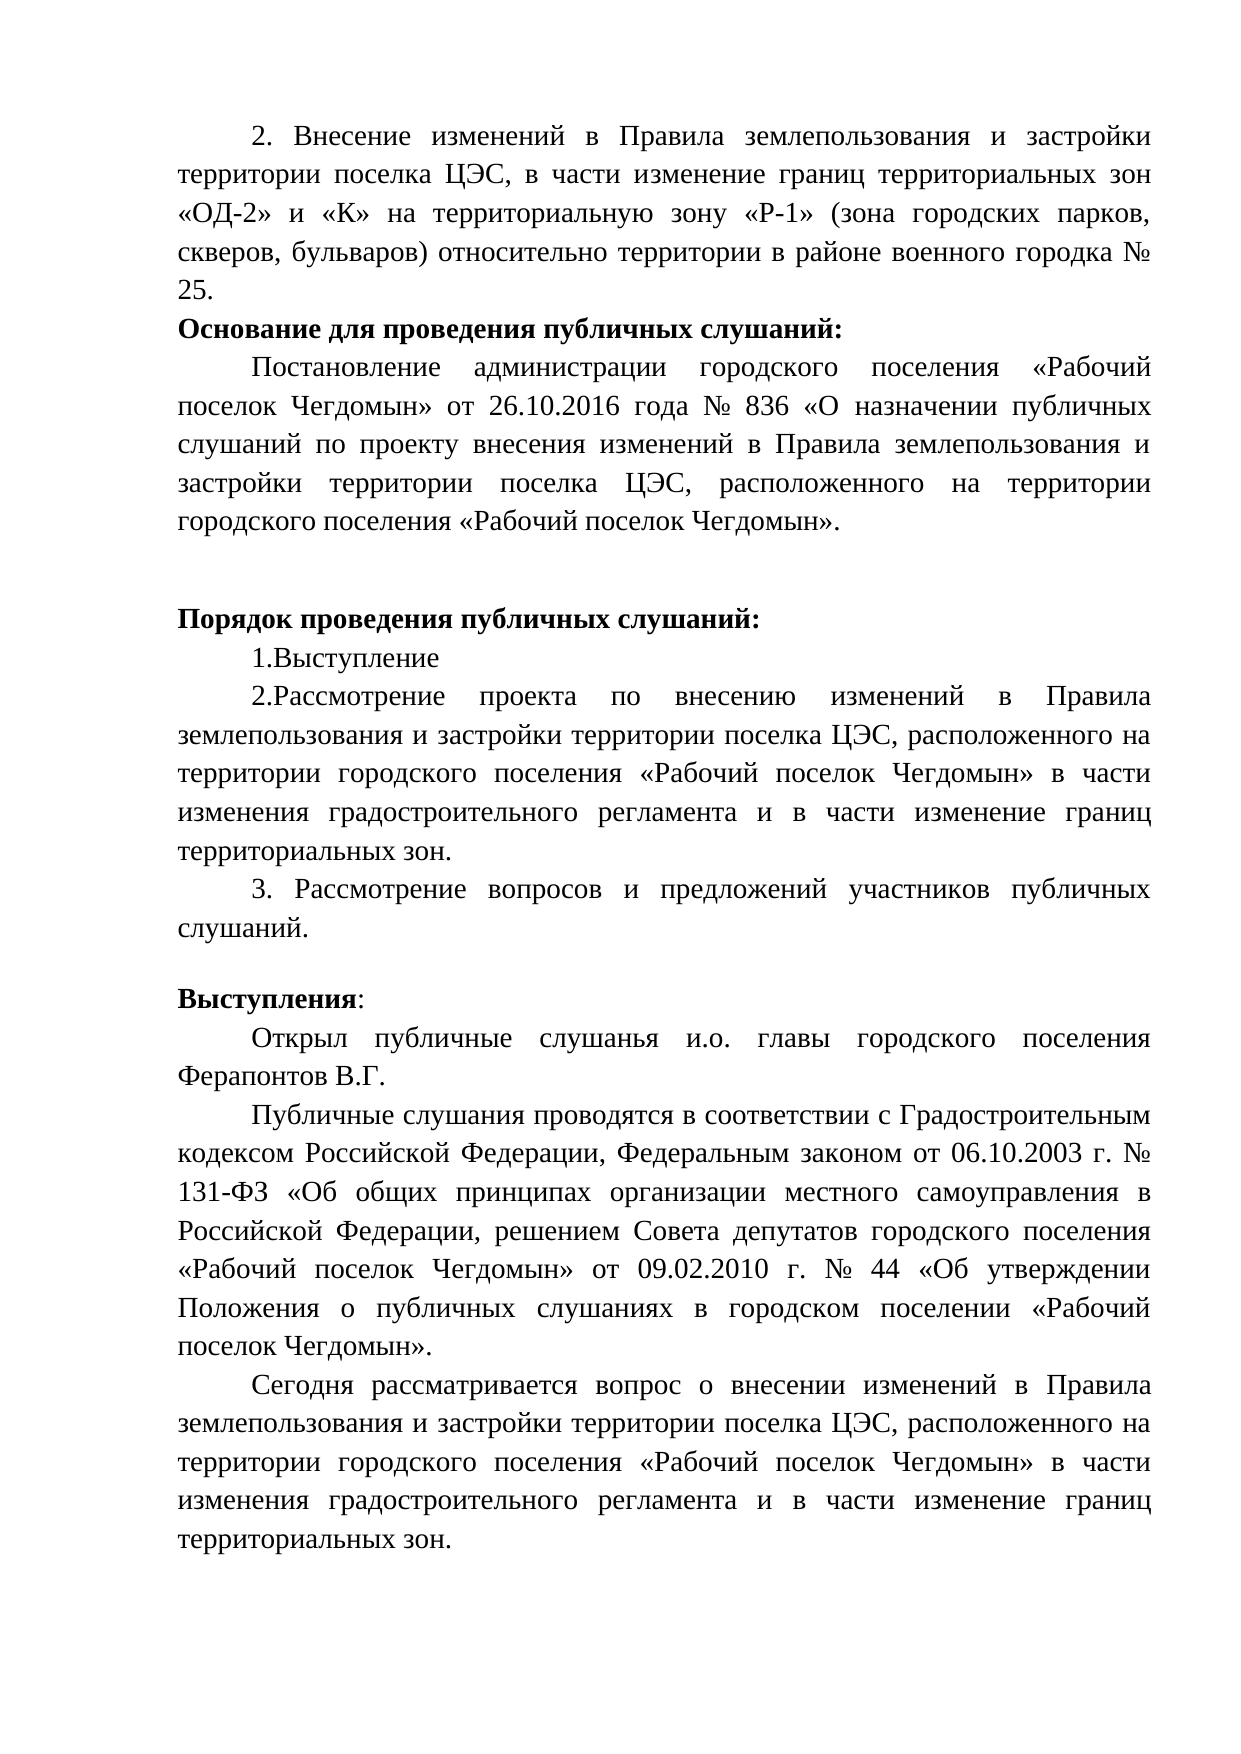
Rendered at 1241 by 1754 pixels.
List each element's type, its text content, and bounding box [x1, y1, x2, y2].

text Основание для проведения публичных слушаний: [177, 311, 1152, 344]
text Открыл публичные слушанья и.о. главы городского поселения Ферапонтов В.Г. [177, 1020, 1152, 1092]
text 1.Выступление [251, 640, 1152, 673]
text Публичные слушания проводятся в соответствии с Градостроительным кодексом Российской Федерации, Федеральным законом от 06.10.2003 г. № 131-ФЗ «Об общих принципах организации местного самоуправления в Российской Федерации, решением Совета депутатов городского поселения «Рабочий поселок Чегдомын» от 09.02.2010 г. № 44 «Об утверждении Положения о публичных слушаниях в городском поселении «Рабочий поселок Чегдомын». [177, 1097, 1152, 1362]
text Сегодня рассматривается вопрос о внесении изменений в Правила землепользования и застройки территории поселка ЦЭС, расположенного на территории городского поселения «Рабочий поселок Чегдомын» в части изменения градостроительного регламента и в части изменение границ территориальных зон. [177, 1367, 1152, 1554]
text 2. Внесение изменений в Правила землепользования и застройки территории поселка ЦЭС, в части изменение границ территориальных зон «ОД-2» и «К» на территориальную зону «Р-1» (зона городских парков, скверов, бульваров) относительно территории в районе военного городка № 25. [177, 118, 1152, 306]
text 2.Рассмотрение проекта по внесению изменений в Правила землепользования и застройки территории поселка ЦЭС, расположенного на территории городского поселения «Рабочий поселок Чегдомын» в части изменения градостроительного регламента и в части изменение границ территориальных зон. [177, 678, 1152, 866]
text 3. Рассмотрение вопросов и предложений участников публичных слушаний. [177, 871, 1152, 943]
text Порядок проведения публичных слушаний: [177, 601, 1152, 635]
text Выступления: [177, 981, 1152, 1015]
text Постановление администрации городского поселения «Рабочий поселок Чегдомын» от 26.10.2016 года № 836 «О назначении публичных слушаний по проекту внесения изменений в Правила землепользования и застройки территории поселка ЦЭС, расположенного на территории городского поселения «Рабочий поселок Чегдомын». [177, 349, 1152, 537]
